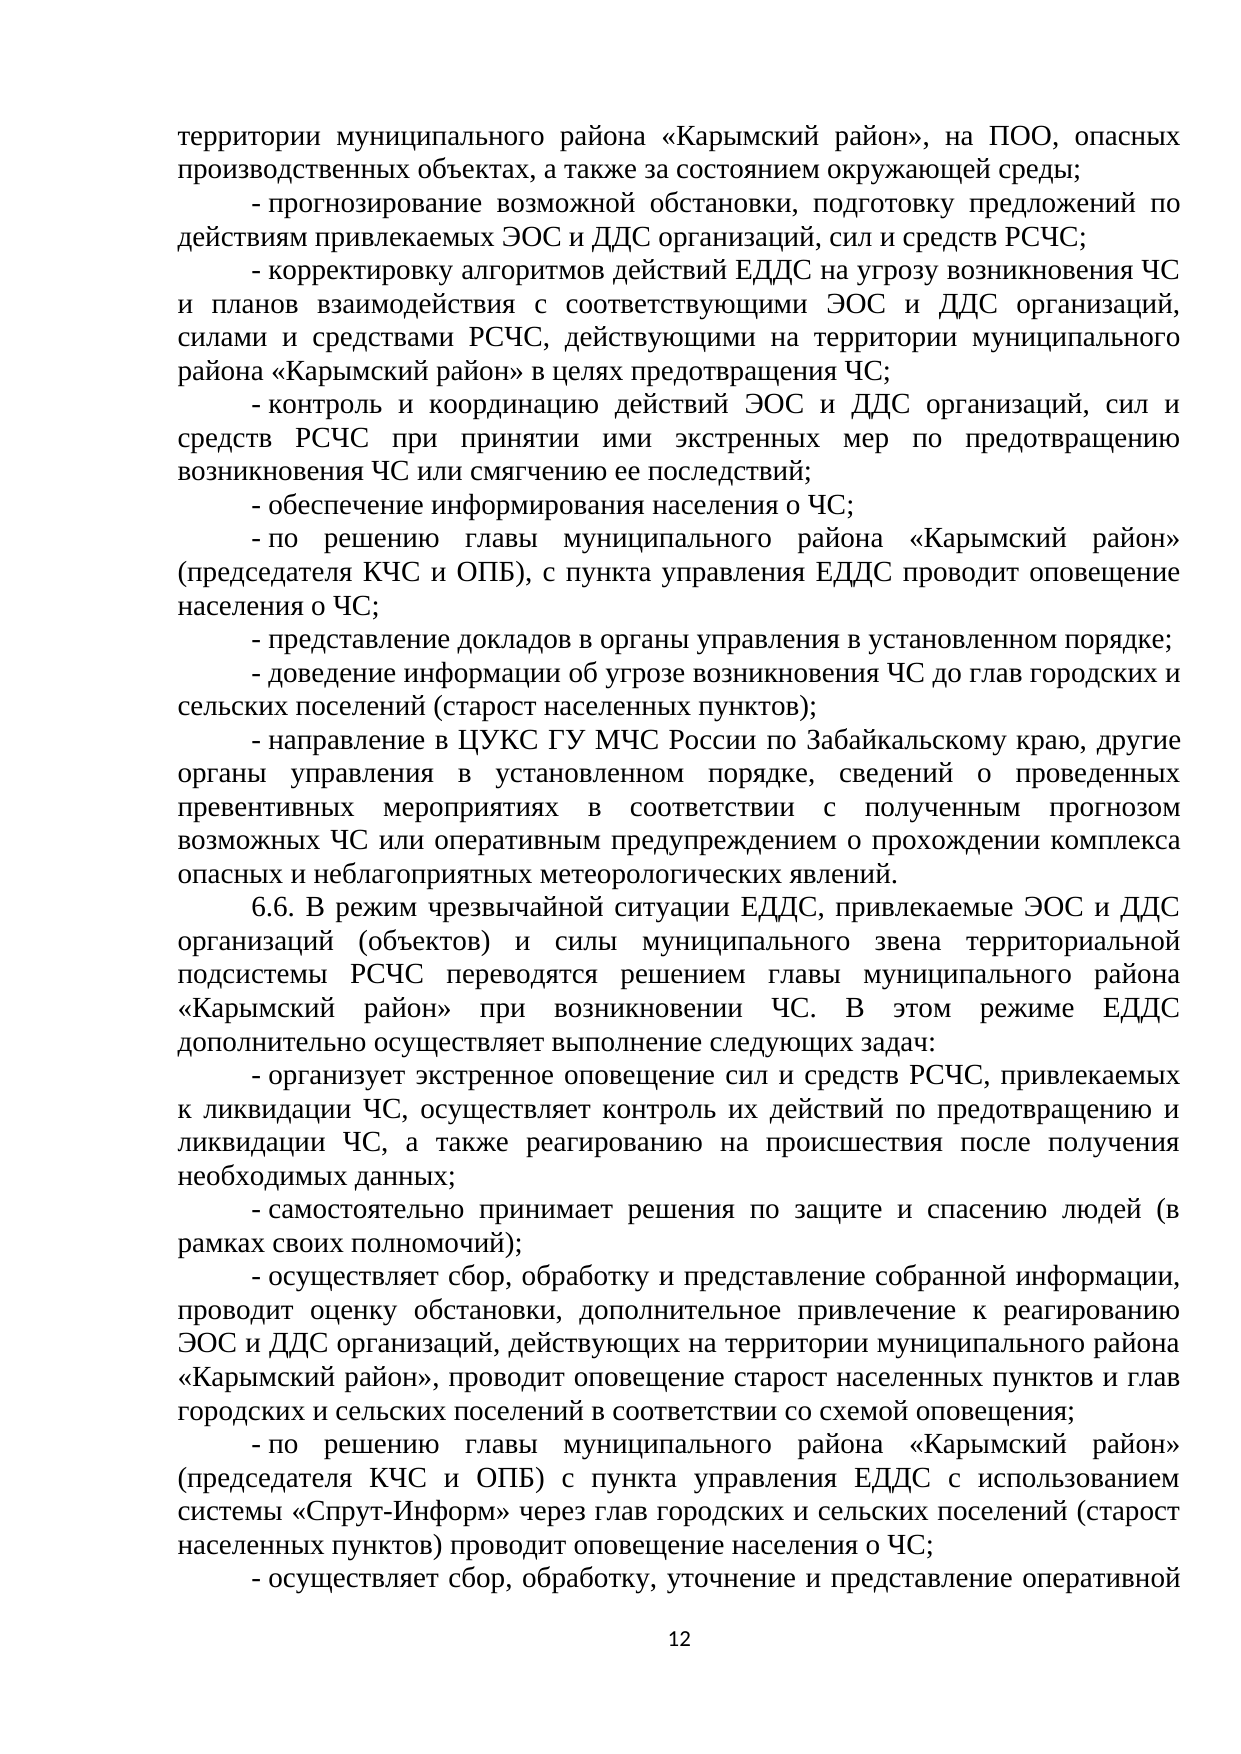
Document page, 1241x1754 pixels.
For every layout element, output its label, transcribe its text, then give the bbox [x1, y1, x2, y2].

text - осуществляет сбор, обработку и представление собранной информации, проводит оценку обстановки, дополнительное привлечение к реагированию ЭОС и ДДС организаций, действующих на территории муниципального района «Карымский район», проводит оповещение старост населенных пунктов и глав городских и сельских поселений в соответствии со схемой оповещения; [177, 1258, 1181, 1426]
text - представление докладов в органы управления в установленном порядке; [177, 621, 1181, 655]
text - по решению главы муниципального района «Карымский район» (председателя КЧС и ОПБ), с пункта управления ЕДДС проводит оповещение населения о ЧС; [177, 521, 1181, 621]
text - контроль и координацию действий ЭОС и ДДС организаций, сил и средств РСЧС при принятии ими экстренных мер по предотвращению возникновения ЧС или смягчению ее последствий; [177, 386, 1181, 487]
text - самостоятельно принимает решения по защите и спасению людей (в рамках своих полномочий); [177, 1191, 1181, 1258]
text - обеспечение информирования населения о ЧС; [177, 487, 1181, 521]
text - прогнозирование возможной обстановки, подготовку предложений по действиям привлекаемых ЭОС и ДДС организаций, сил и средств РСЧС; [177, 185, 1181, 252]
text - корректировку алгоритмов действий ЕДДС на угрозу возникновения ЧС и планов взаимодействия с соответствующими ЭОС и ДДС организаций, силами и средствами РСЧС, действующими на территории муниципального района «Карымский район» в целях предотвращения ЧС; [177, 252, 1181, 386]
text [177, 1560, 1181, 1594]
text - доведение информации об угрозе возникновения ЧС до глав городских и сельских поселений (старост населенных пунктов); [177, 655, 1181, 722]
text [177, 118, 1181, 185]
text - направление в ЦУКС ГУ МЧС России по Забайкальскому краю, другие органы управления в установленном порядке, сведений о проведенных превентивных мероприятиях в соответствии с полученным прогнозом возможных ЧС или оперативным предупреждением о прохождении комплекса опасных и неблагоприятных метеорологических явлений. [177, 722, 1181, 889]
text 6.6. В режим чрезвычайной ситуации ЕДДС, привлекаемые ЭОС и ДДС организаций (объектов) и силы муниципального звена территориальной подсистемы РСЧС переводятся решением главы муниципального района «Карымский район» при возникновении ЧС. В этом режиме ЕДДС дополнительно осуществляет выполнение следующих задач: [177, 889, 1181, 1057]
text - по решению главы муниципального района «Карымский район» (председателя КЧС и ОПБ) с пункта управления ЕДДС с использованием системы «Спрут-Информ» через глав городских и сельских поселений (старост населенных пунктов) проводит оповещение населения о ЧС; [177, 1426, 1181, 1560]
text - организует экстренное оповещение сил и средств РСЧС, привлекаемых к ликвидации ЧС, осуществляет контроль их действий по предотвращению и ликвидации ЧС, а также реагированию на происшествия после получения необходимых данных; [177, 1057, 1181, 1191]
